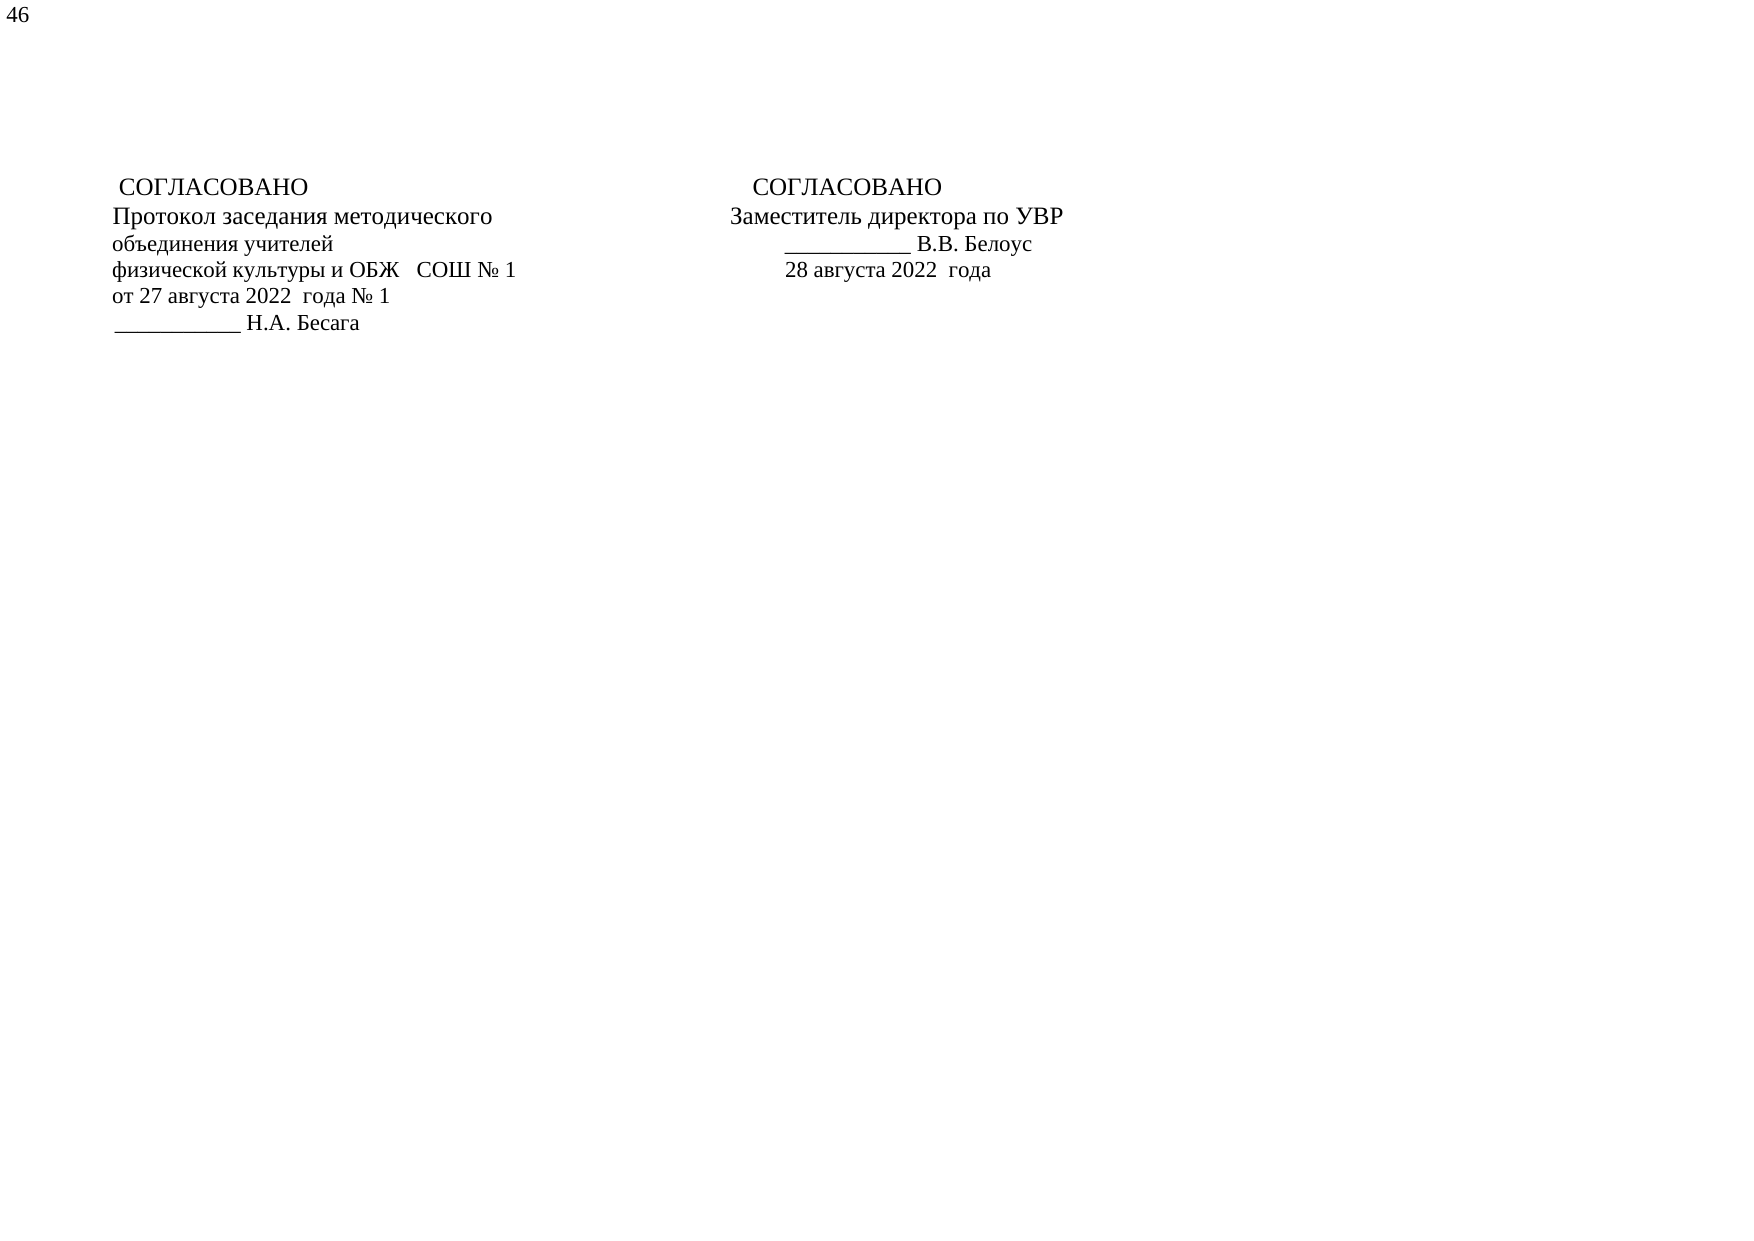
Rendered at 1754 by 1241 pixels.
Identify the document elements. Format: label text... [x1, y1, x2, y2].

text СОГЛАСОВАНО СОГЛАСОВАНО [106, 172, 1671, 201]
text объединения учителей ___________ В.В. Белоус [106, 229, 1671, 256]
text физической культуры и ОБЖ СОШ № 1 28 августа 2022 года [106, 256, 1671, 282]
text Протокол заседания методического Заместитель директора по УВР [106, 201, 1671, 229]
text ___________ Н.А. Бесага [114, 309, 1671, 335]
text от 27 августа 2022 года № 1 [106, 282, 1671, 309]
